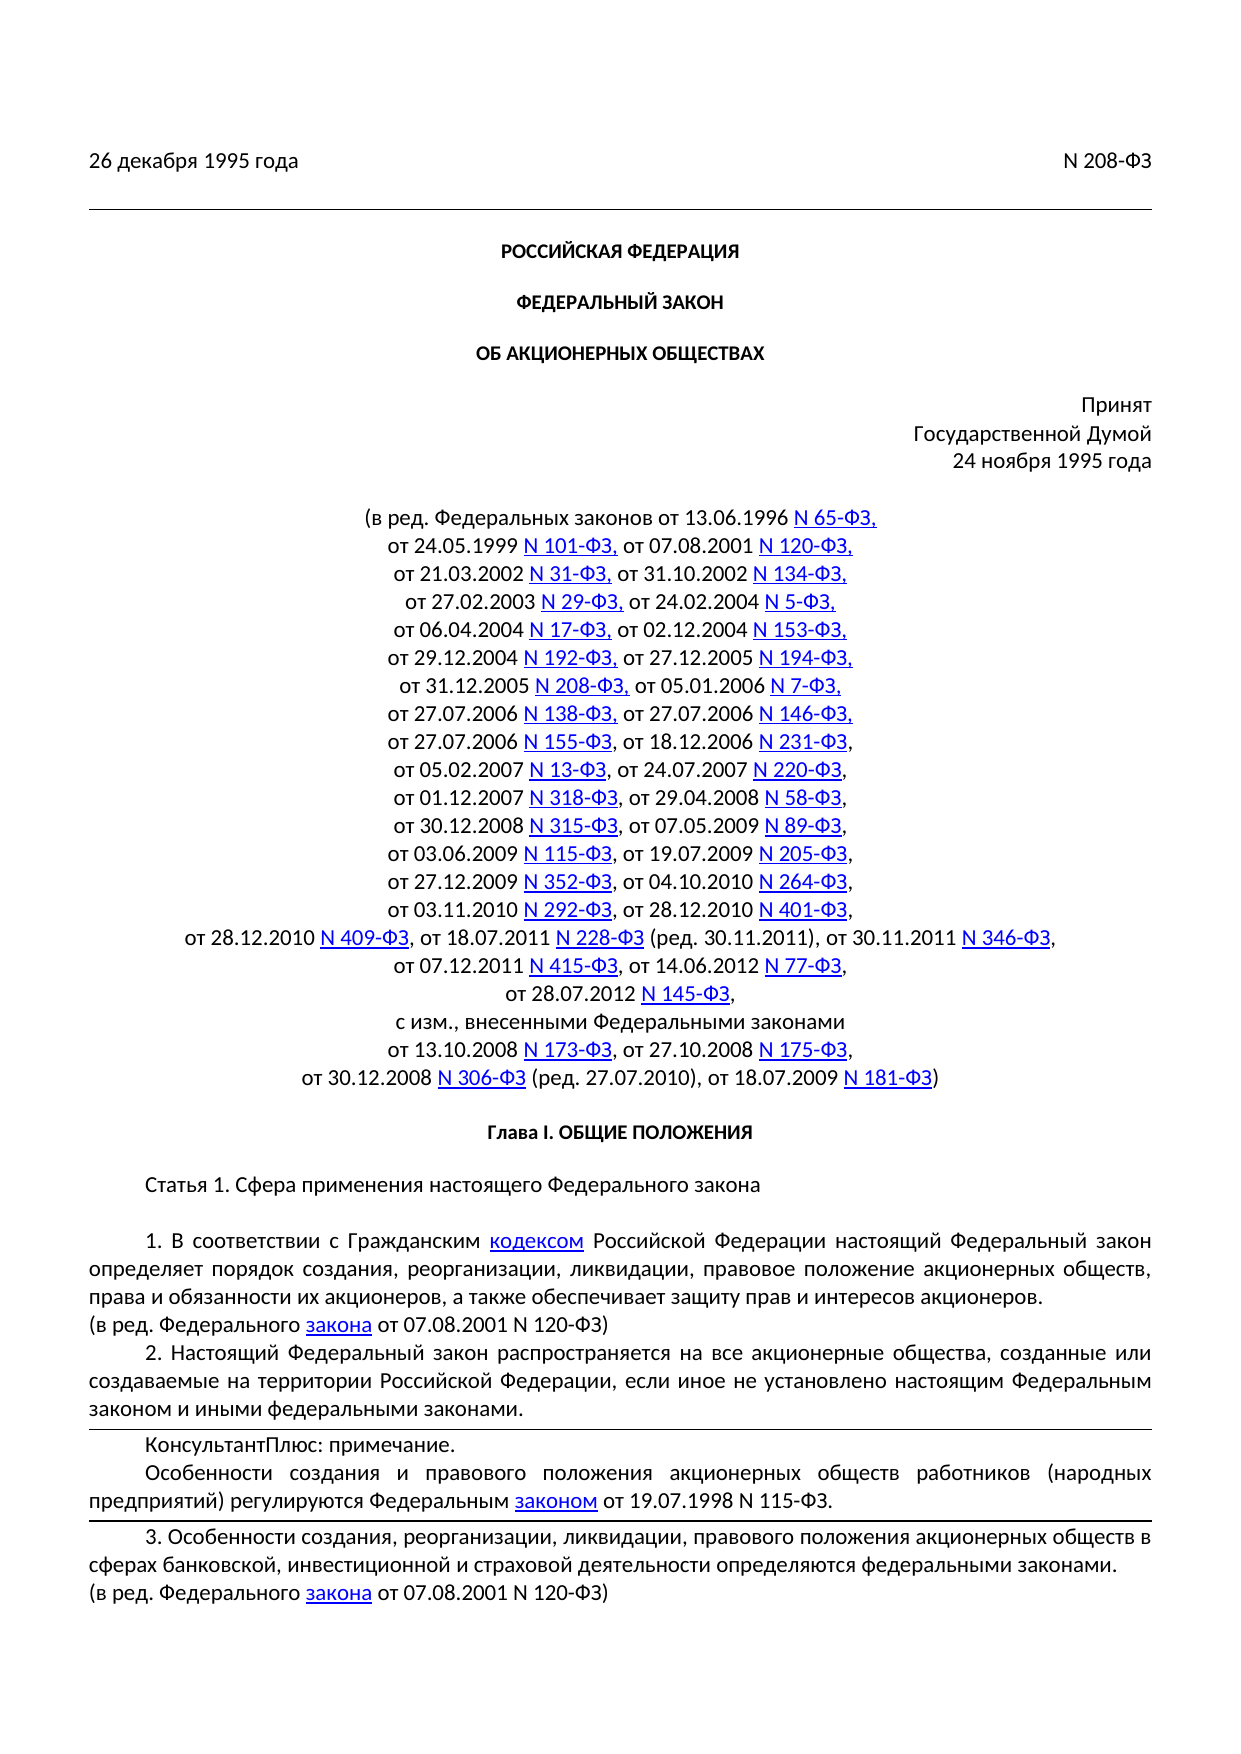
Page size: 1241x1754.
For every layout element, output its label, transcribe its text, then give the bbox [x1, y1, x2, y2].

title РОССИЙСКАЯ ФЕДЕРАЦИЯ [89, 238, 1152, 263]
text 24 ноября 1995 года [89, 447, 1152, 475]
text от 03.06.2009 N 115-ФЗ, от 19.07.2009 N 205-ФЗ, [89, 839, 1152, 867]
text от 28.12.2010 N 409-ФЗ, от 18.07.2011 N 228-ФЗ (ред. 30.11.2011), от 30.11.2011 N 346-ФЗ, [89, 923, 1152, 951]
text от 03.11.2010 N 292-ФЗ, от 28.12.2010 N 401-ФЗ, [89, 895, 1152, 923]
text Принят [89, 391, 1152, 419]
text от 24.05.1999 N 101-ФЗ, от 07.08.2001 N 120-ФЗ, [89, 531, 1152, 559]
text КонсультантПлюс: примечание. [89, 1430, 1152, 1458]
text от 27.07.2006 N 155-ФЗ, от 18.12.2006 N 231-ФЗ, [89, 727, 1152, 755]
text 1. В соответствии с Гражданским кодексом Российской Федерации настоящий Федеральный закон определяет порядок создания, реорганизации, ликвидации, правовое положение акционерных обществ, права и обязанности их акционеров, а также обеспечивает защиту прав и интересов акционеров. [89, 1226, 1152, 1310]
title Глава I. ОБЩИЕ ПОЛОЖЕНИЯ [89, 1119, 1152, 1144]
title ФЕДЕРАЛЬНЫЙ ЗАКОН [89, 289, 1152, 314]
text 2. Настоящий Федеральный закон распространяется на все акционерные общества, созданные или создаваемые на территории Российской Федерации, если иное не установлено настоящим Федеральным законом и иными федеральными законами. [89, 1338, 1152, 1422]
text (в ред. Федерального закона от 07.08.2001 N 120-ФЗ) [89, 1578, 1152, 1606]
text Особенности создания и правового положения акционерных обществ работников (народных предприятий) регулируются Федеральным законом от 19.07.1998 N 115-ФЗ. [89, 1458, 1152, 1514]
text от 01.12.2007 N 318-ФЗ, от 29.04.2008 N 58-ФЗ, [89, 783, 1152, 811]
text (в ред. Федеральных законов от 13.06.1996 N 65-ФЗ, [89, 503, 1152, 531]
text 3. Особенности создания, реорганизации, ликвидации, правового положения акционерных обществ в сферах банковской, инвестиционной и страховой деятельности определяются федеральными законами. [89, 1522, 1152, 1578]
text с изм., внесенными Федеральными законами [89, 1007, 1152, 1035]
text от 30.12.2008 N 306-ФЗ (ред. 27.07.2010), от 18.07.2009 N 181-ФЗ) [89, 1063, 1152, 1091]
text от 06.04.2004 N 17-ФЗ, от 02.12.2004 N 153-ФЗ, [89, 615, 1152, 643]
title ОБ АКЦИОНЕРНЫХ ОБЩЕСТВАХ [89, 340, 1152, 365]
text от 27.12.2009 N 352-ФЗ, от 04.10.2010 N 264-ФЗ, [89, 867, 1152, 895]
text 26 декабря 1995 года N 208-ФЗ [89, 146, 1152, 202]
text от 31.12.2005 N 208-ФЗ, от 05.01.2006 N 7-ФЗ, [89, 671, 1152, 699]
text от 28.07.2012 N 145-ФЗ, [89, 979, 1152, 1007]
text от 21.03.2002 N 31-ФЗ, от 31.10.2002 N 134-ФЗ, [89, 559, 1152, 587]
text Государственной Думой [89, 419, 1152, 447]
text от 29.12.2004 N 192-ФЗ, от 27.12.2005 N 194-ФЗ, [89, 643, 1152, 671]
text от 27.07.2006 N 138-ФЗ, от 27.07.2006 N 146-ФЗ, [89, 699, 1152, 727]
text от 30.12.2008 N 315-ФЗ, от 07.05.2009 N 89-ФЗ, [89, 811, 1152, 839]
text от 07.12.2011 N 415-ФЗ, от 14.06.2012 N 77-ФЗ, [89, 951, 1152, 979]
text от 27.02.2003 N 29-ФЗ, от 24.02.2004 N 5-ФЗ, [89, 587, 1152, 615]
text от 13.10.2008 N 173-ФЗ, от 27.10.2008 N 175-ФЗ, [89, 1035, 1152, 1063]
text Статья 1. Сфера применения настоящего Федерального закона [89, 1170, 1152, 1198]
text (в ред. Федерального закона от 07.08.2001 N 120-ФЗ) [89, 1310, 1152, 1338]
text от 05.02.2007 N 13-ФЗ, от 24.07.2007 N 220-ФЗ, [89, 755, 1152, 783]
